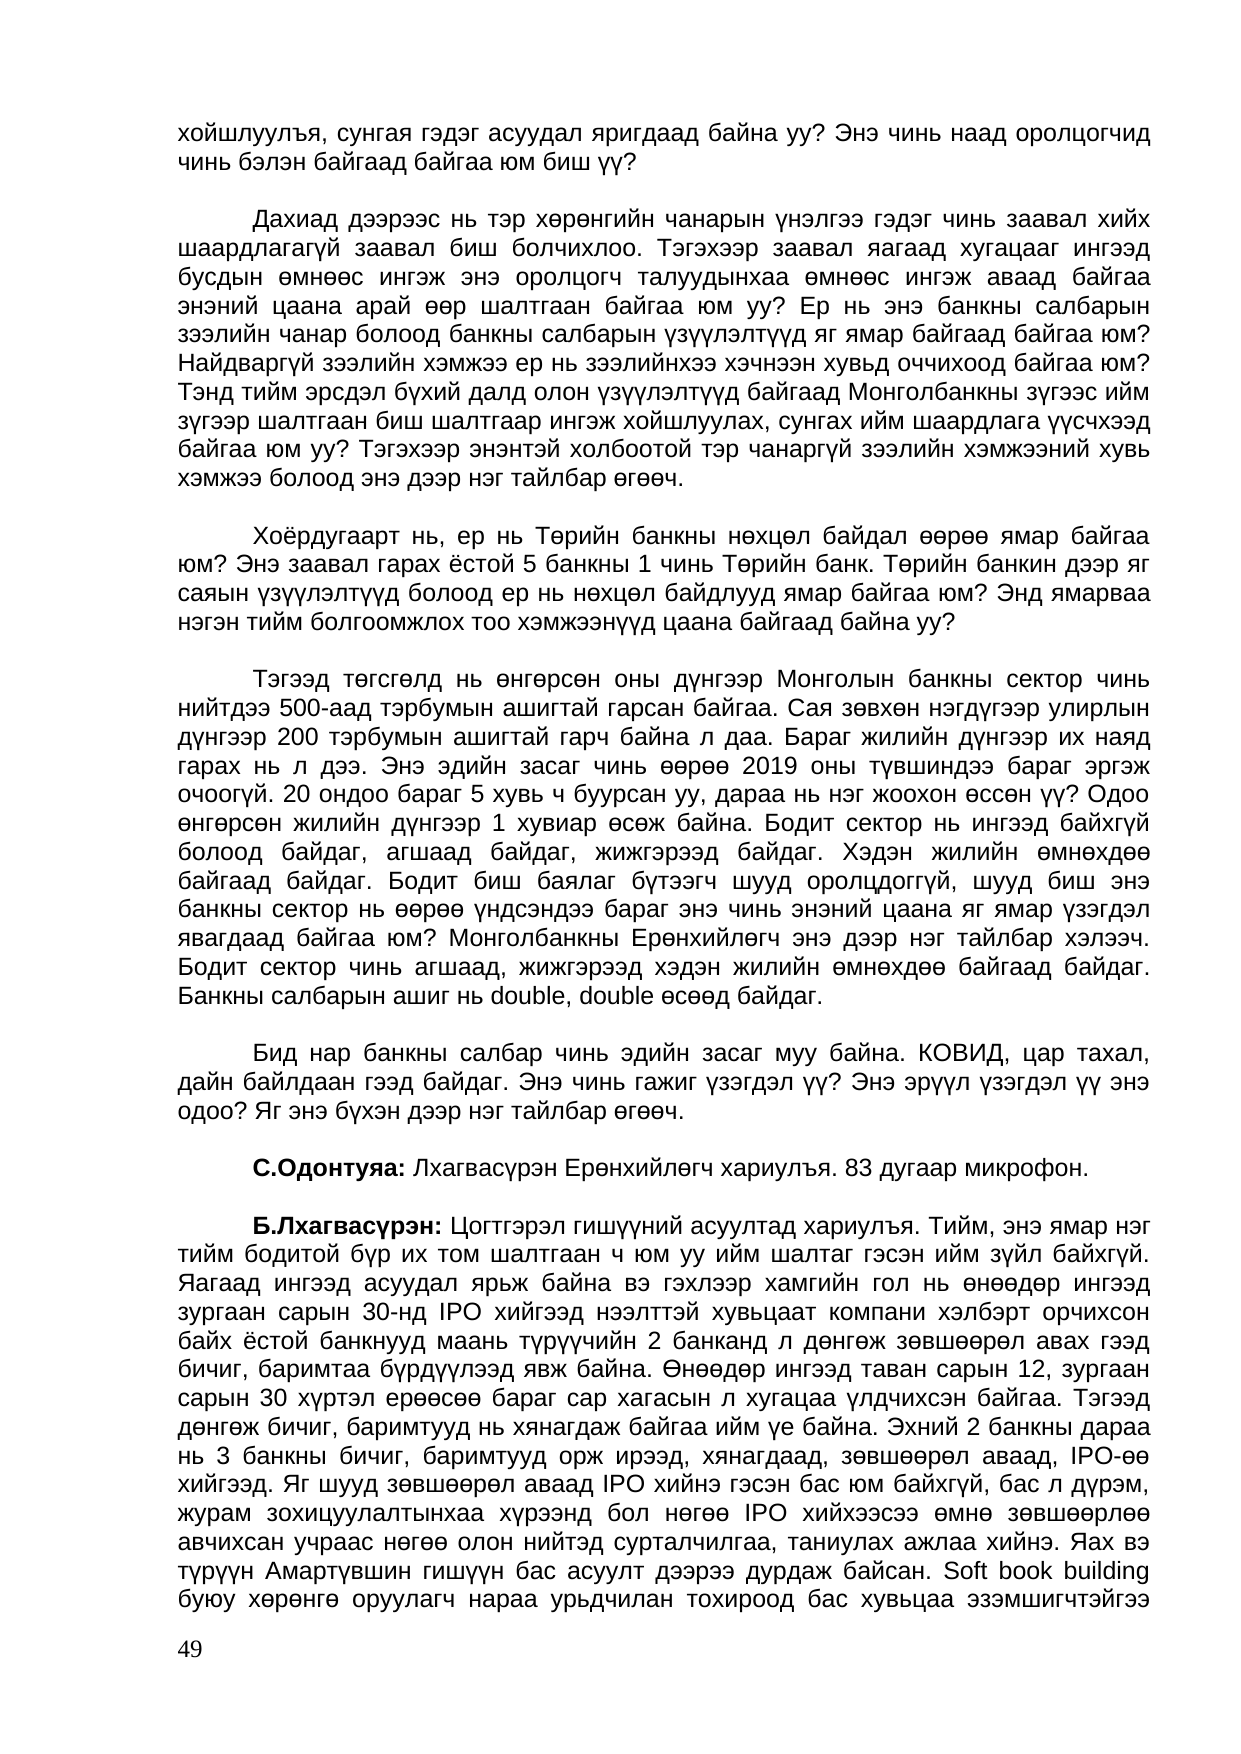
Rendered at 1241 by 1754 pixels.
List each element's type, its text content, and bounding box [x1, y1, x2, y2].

text С.Одонтуяа: Лхагвасүрэн Ерөнхийлөгч хариулъя. 83 дугаар микрофон. [177, 1153, 1152, 1182]
text Дахиад дээрээс нь тэр хөрөнгийн чанарын үнэлгээ гэдэг чинь заавал хийх шаардлагагүй заавал биш болчихлоо. Тэгэхээр заавал яагаад хугацааг ингээд бусдын өмнөөс ингэж энэ оролцогч талуудынхаа өмнөөс ингэж аваад байгаа энэний цаана арай өөр шалтгаан байгаа юм уу? Ер нь энэ банкны салбарын зээлийн чанар болоод банкны салбарын үзүүлэлтүүд яг ямар байгаад байгаа юм? Найдваргүй зээлийн хэмжээ ер нь зээлийнхээ хэчнээн хувьд оччихоод байгаа юм? Тэнд тийм эрсдэл бүхий далд олон үзүүлэлтүүд байгаад Монголбанкны зүгээс ийм зүгээр шалтгаан биш шалтгаар ингэж хойшлуулах, сунгах ийм шаардлага үүсчхээд байгаа юм уу? Тэгэхээр энэнтэй холбоотой тэр чанаргүй зээлийн хэмжээний хувь хэмжээ болоод энэ дээр нэг тайлбар өгөөч. [177, 204, 1152, 492]
text Тэгээд төгсгөлд нь өнгөрсөн оны дүнгээр Монголын банкны сектор чинь нийтдээ 500-аад тэрбумын ашигтай гарсан байгаа. Сая зөвхөн нэгдүгээр улирлын дүнгээр 200 тэрбумын ашигтай гарч байна л даа. Бараг жилийн дүнгээр их наяд гарах нь л дээ. Энэ эдийн засаг чинь өөрөө 2019 оны түвшиндээ бараг эргэж очоогүй. 20 ондоо бараг 5 хувь ч буурсан уу, дараа нь нэг жоохон өссөн үү? Одоо өнгөрсөн жилийн дүнгээр 1 хувиар өсөж байна. Бодит сектор нь ингээд байхгүй болоод байдаг, агшаад байдаг, жижгэрээд байдаг. Хэдэн жилийн өмнөхдөө байгаад байдаг. Бодит биш баялаг бүтээгч шууд оролцдоггүй, шууд биш энэ банкны сектор нь өөрөө үндсэндээ бараг энэ чинь энэний цаана яг ямар үзэгдэл явагдаад байгаа юм? Монголбанкны Ерөнхийлөгч энэ дээр нэг тайлбар хэлээч. Бодит сектор чинь агшаад, жижгэрээд хэдэн жилийн өмнөхдөө байгаад байдаг. Банкны салбарын ашиг нь double, double өсөөд байдаг. [177, 664, 1152, 1009]
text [177, 118, 1152, 176]
text Хоёрдугаарт нь, ер нь Төрийн банкны нөхцөл байдал өөрөө ямар байгаа юм? Энэ заавал гарах ёстой 5 банкны 1 чинь Төрийн банк. Төрийн банкин дээр яг саяын үзүүлэлтүүд болоод ер нь нөхцөл байдлууд ямар байгаа юм? Энд ямарваа нэгэн тийм болгоомжлох тоо хэмжээнүүд цаана байгаад байна уу? [177, 521, 1152, 636]
text Бид нар банкны салбар чинь эдийн засаг муу байна. КОВИД, цар тахал, дайн байлдаан гээд байдаг. Энэ чинь гажиг үзэгдэл үү? Энэ эрүүл үзэгдэл үү энэ одоо? Яг энэ бүхэн дээр нэг тайлбар өгөөч. [177, 1038, 1152, 1124]
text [177, 1211, 1152, 1613]
